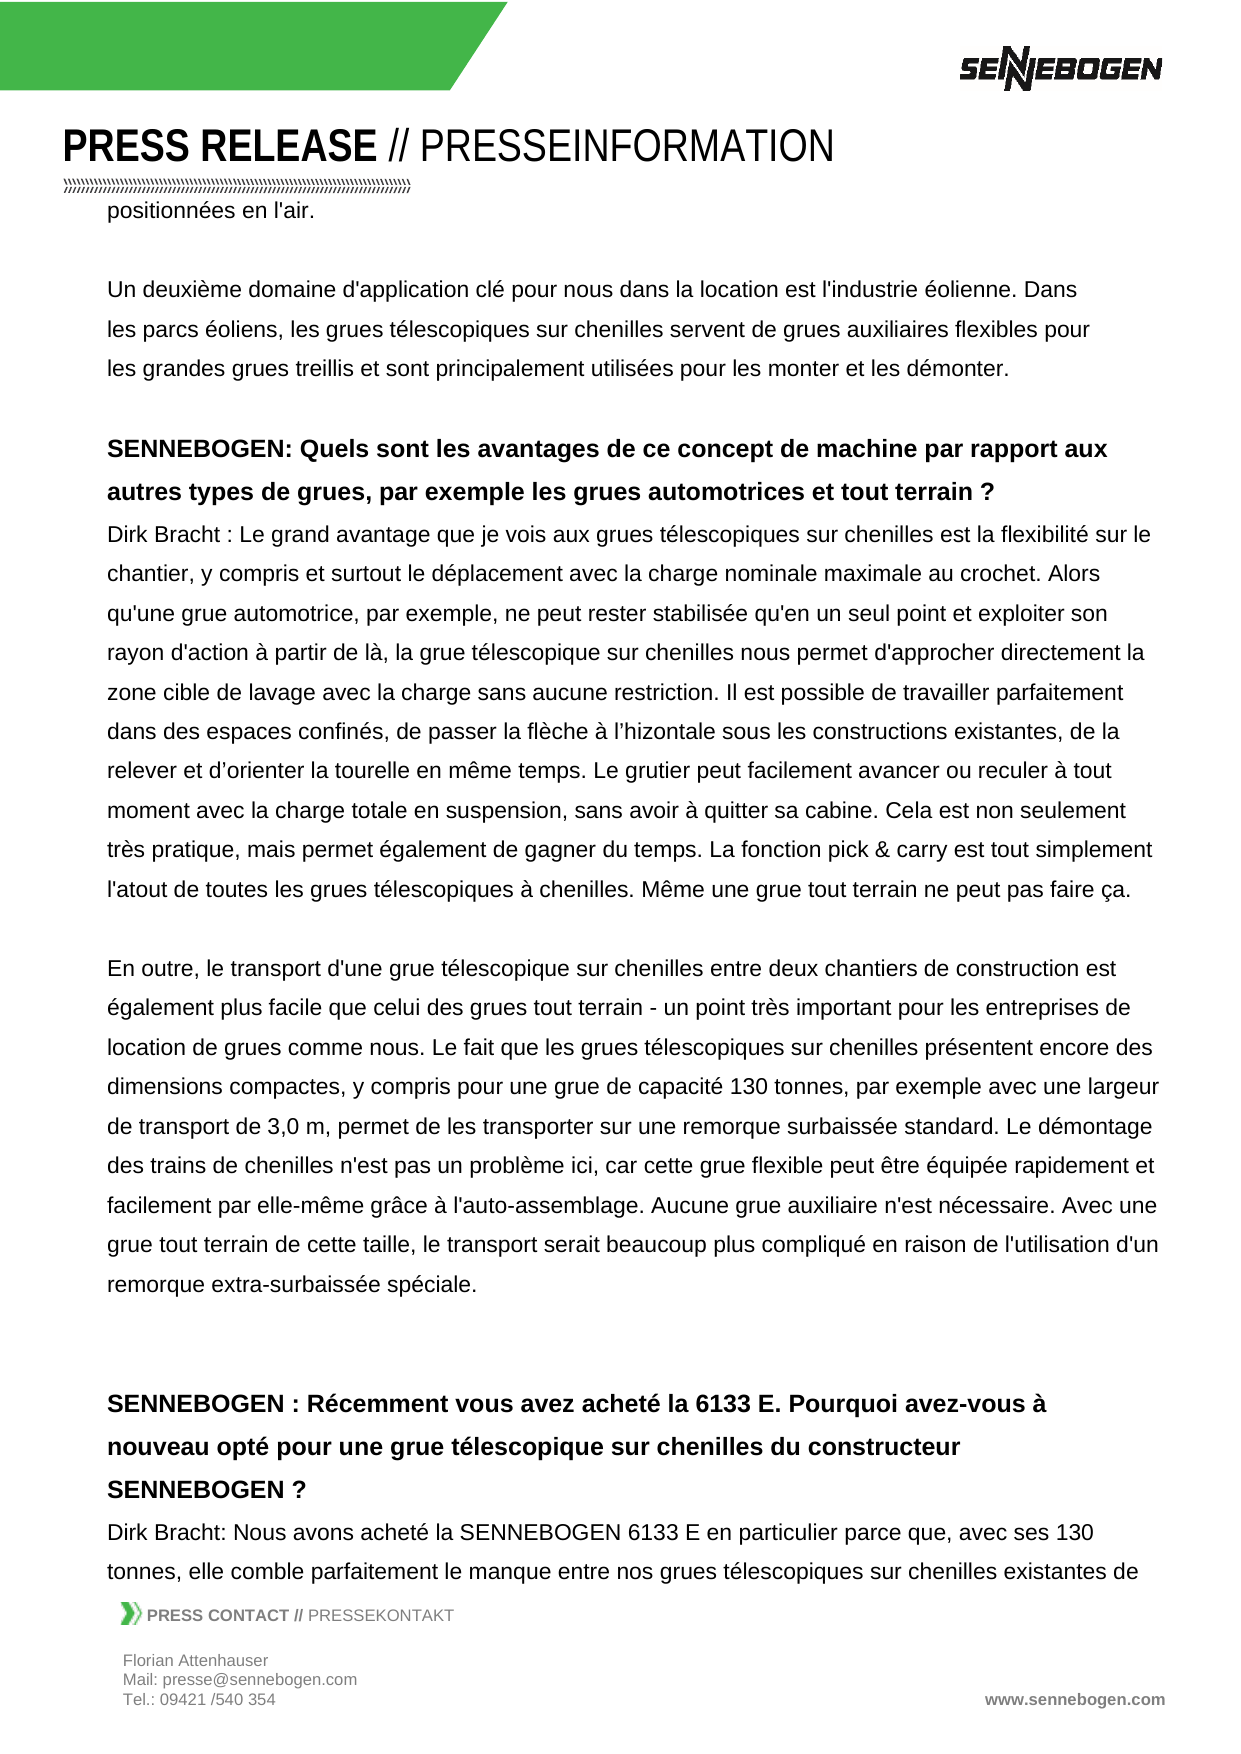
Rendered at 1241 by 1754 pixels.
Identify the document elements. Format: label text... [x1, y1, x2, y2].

picture [120, 1602, 143, 1625]
text SENNEBOGEN : Récemment vous avez acheté la 6133 E. Pourquoi avez-vous à nouveau opté pour une grue télescopique sur chenilles du constructeur SENNEBOGEN ? [107, 1389, 1111, 1504]
text Dirk Bracht : Le grand avantage que je vois aux grues télescopiques sur chenilles est la flexibilité sur le chantier, y compris et surtout le déplacement avec la charge nominale maximale au crochet. Alors qu'une grue automotrice, par exemple, ne peut rester stabilisée qu'en un seul point et exploiter son rayon d'action à partir de là, la grue télescopique sur chenilles nous permet d'approcher directement la zone cible de lavage avec la charge sans aucune restriction. Il est possible de travailler parfaitement dans des espaces confinés, de passer la flèche à l’hizontale sous les constructions existantes, de la relever et d’orienter la tourelle en même temps. Le grutier peut facilement avancer ou reculer à tout moment avec la charge totale en suspension, sans avoir à quitter sa cabine. Cela est non seulement très pratique, mais permet également de gagner du temps. La fonction pick & carry est tout simplement l'atout de toutes les grues télescopiques à chenilles. Même une grue tout terrain ne peut pas faire ça. [107, 521, 1167, 902]
text Un deuxième domaine d'application clé pour nous dans la location est l'industrie éolienne. Dans les parcs éoliens, les grues télescopiques sur chenilles servent de grues auxiliaires flexibles pour les grandes grues treillis et sont principalement utilisées pour les monter et les démonter. [107, 276, 1111, 382]
text En outre, le transport d'une grue télescopique sur chenilles entre deux chantiers de construction est également plus facile que celui des grues tout terrain - un point très important pour les entreprises de location de grues comme nous. Le fait que les grues télescopiques sur chenilles présentent encore des dimensions compactes, y compris pour une grue de capacité 130 tonnes, par exemple avec une largeur de transport de 3,0 m, permet de les transporter sur une remorque surbaissée standard. Le démontage des trains de chenilles n'est pas un problème ici, car cette grue flexible peut être équipée rapidement et facilement par elle-même grâce à l'auto-assemblage. Aucune grue auxiliaire n'est nécessaire. Avec une grue tout terrain de cette taille, le transport serait beaucoup plus compliqué en raison de l'utilisation d'un remorque extra-surbaissée spéciale. [107, 955, 1167, 1297]
picture [960, 46, 1163, 91]
text SENNEBOGEN: Quels sont les avantages de ce concept de machine par rapport aux autres types de grues, par exemple les grues automotrices et tout terrain ? [107, 434, 1111, 506]
